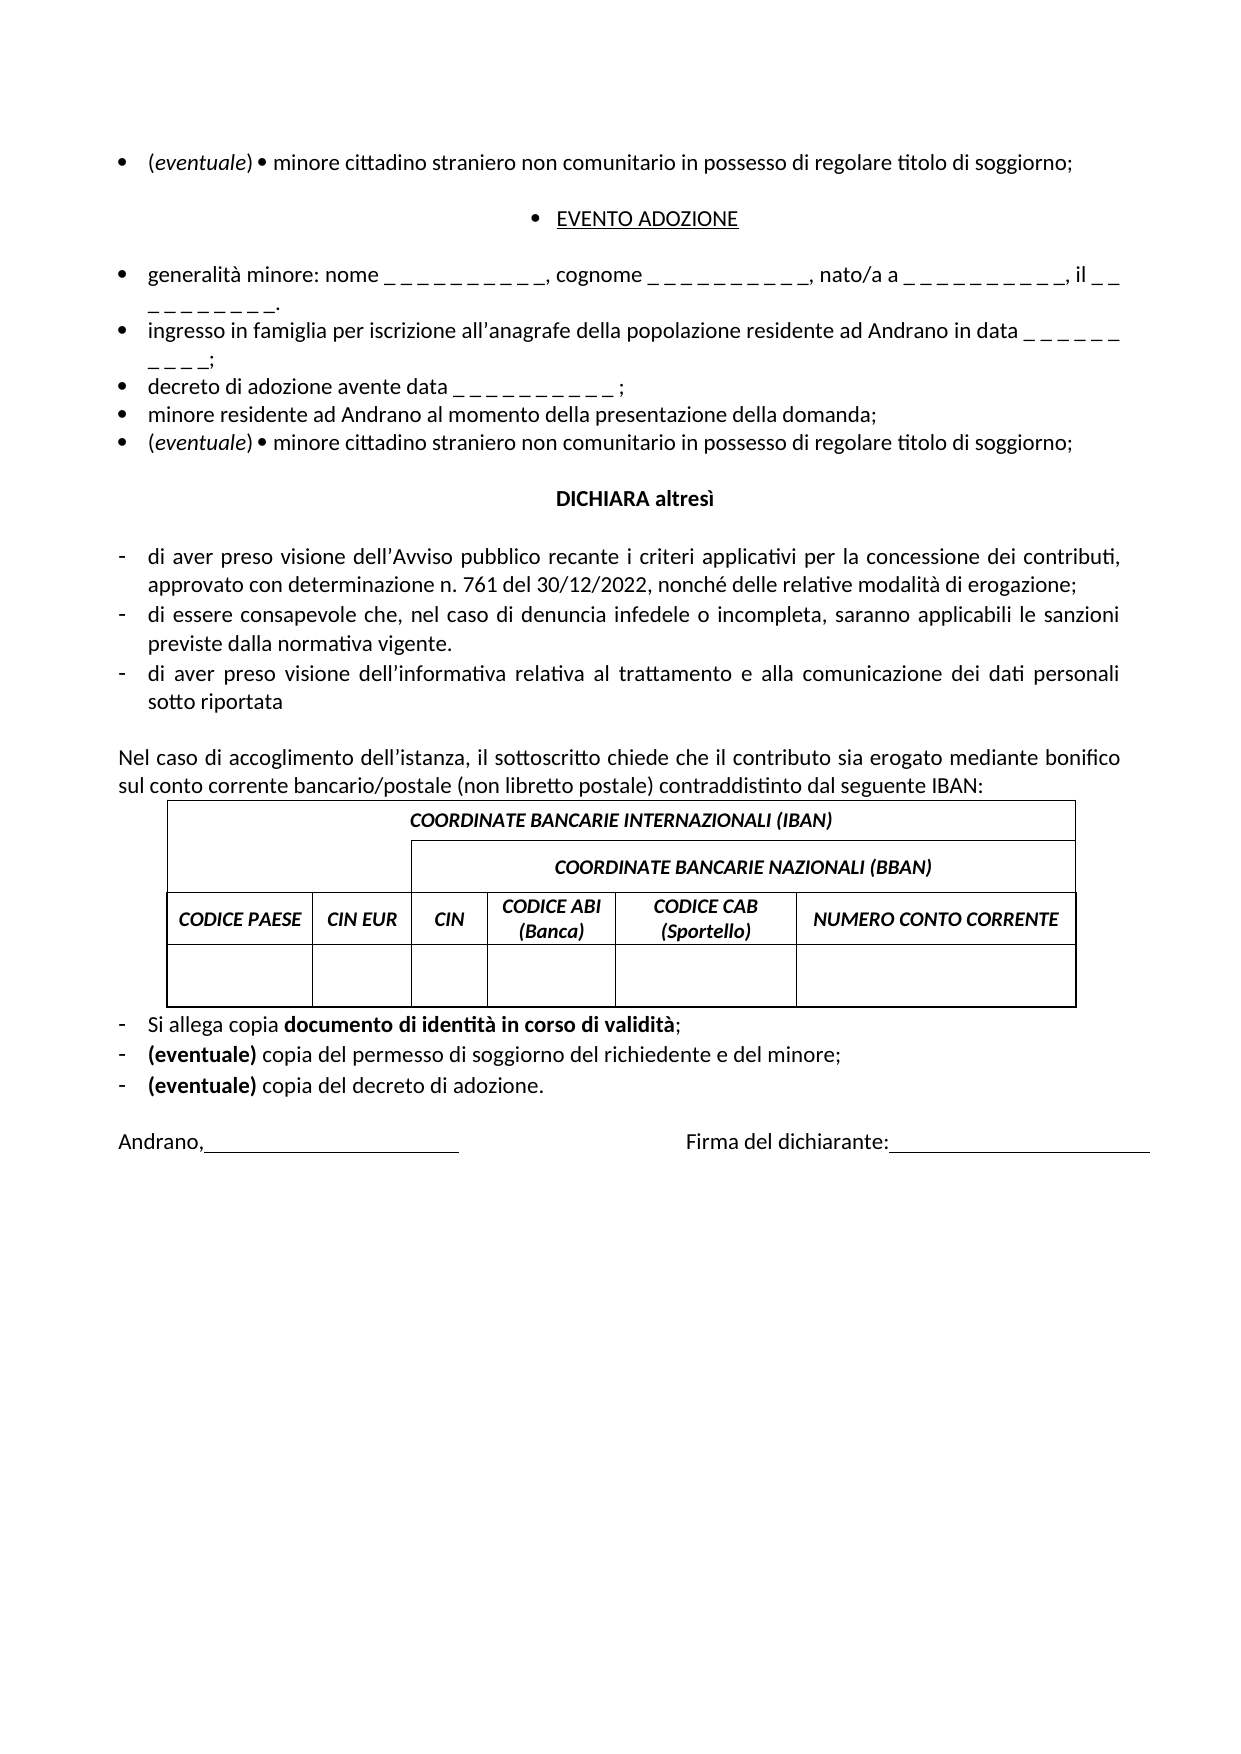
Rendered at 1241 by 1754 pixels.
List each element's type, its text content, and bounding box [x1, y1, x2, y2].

list DICHIARA altresì [148, 484, 1122, 512]
list minore residente ad Andrano al momento della presentazione della domanda; [118, 400, 1122, 428]
list Si allega copia documento di identità in corso di validità; [118, 1008, 1122, 1038]
table_cell [616, 945, 796, 1006]
list di aver preso visione dell’informativa relativa al trattamento e alla comunicazione dei dati personali sotto riportata [118, 657, 1122, 716]
list ingresso in famiglia per iscrizione all’anagrafe della popolazione residente ad Andrano in data _ _ _ _ _ _ _ _ _ _; [118, 316, 1122, 372]
table_cell CODICE ABI (Banca) [488, 893, 615, 944]
list (eventuale) minore cittadino straniero non comunitario in possesso di regolare titolo di soggiorno; [118, 428, 1122, 456]
list EVENTO ADOZIONE [148, 204, 1122, 232]
table_cell [168, 945, 312, 1006]
table_cell CIN [412, 893, 487, 944]
table_cell CODICE PAESE [168, 893, 312, 944]
table_cell [313, 945, 411, 1006]
table_cell COORDINATE BANCARIE NAZIONALI (BBAN) [412, 841, 1075, 892]
table_cell CODICE CAB (Sportello) [616, 893, 796, 944]
table_cell CIN EUR [313, 893, 411, 944]
table_cell [412, 945, 487, 1006]
table_cell NUMERO CONTO CORRENTE [797, 893, 1075, 944]
table_cell [797, 945, 1075, 1006]
text Andrano, Firma del dichiarante: [118, 1127, 1122, 1156]
table_header COORDINATE BANCARIE INTERNAZIONALI (IBAN) [168, 801, 1075, 840]
text Nel caso di accoglimento dell’istanza, il sottoscritto chiede che il contributo sia erogato mediante bonifico sul conto corrente bancario/postale (non libretto postale) contraddistinto dal seguente IBAN: [118, 743, 1122, 799]
list di essere consapevole che, nel caso di denuncia infedele o incompleta, saranno applicabili le sanzioni previste dalla normativa vigente. [118, 598, 1122, 657]
table_cell [488, 945, 615, 1006]
list (eventuale) minore cittadino straniero non comunitario in possesso di regolare titolo di soggiorno; [118, 148, 1122, 176]
list di aver preso visione dell’Avviso pubblico recante i criteri applicativi per la concessione dei contributi, approvato con determinazione n. 761 del 30/12/2022, nonché delle relative modalità di erogazione; [118, 540, 1122, 598]
list decreto di adozione avente data _ _ _ _ _ _ _ _ _ _ ; [118, 372, 1122, 400]
list (eventuale) copia del permesso di soggiorno del richiedente e del minore; [118, 1038, 1122, 1069]
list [118, 260, 1122, 316]
table_cell [168, 840, 411, 892]
list (eventuale) copia del decreto di adozione. [118, 1069, 1122, 1099]
